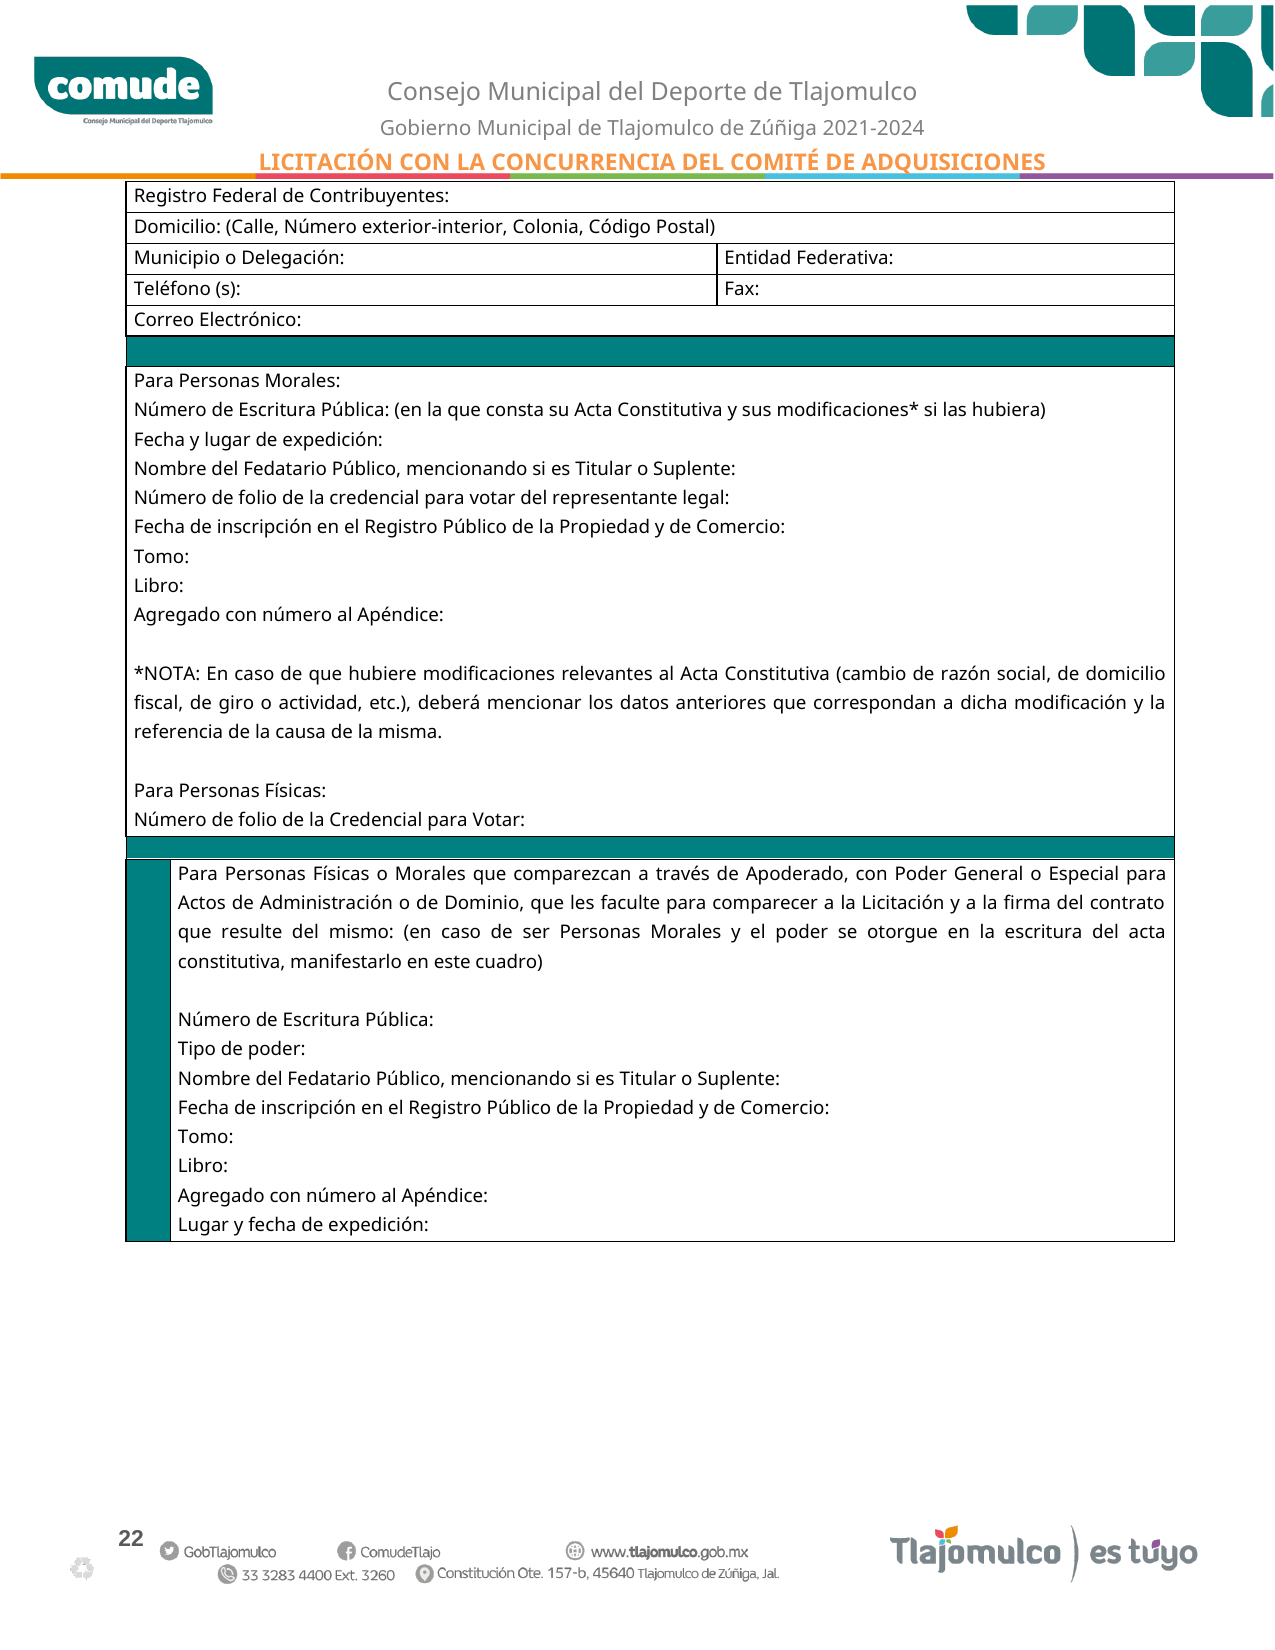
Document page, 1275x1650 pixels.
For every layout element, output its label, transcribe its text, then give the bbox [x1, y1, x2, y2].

table_cell Entidad Federativa: [718, 244, 1174, 273]
table_cell [127, 337, 1174, 366]
picture [0, 5, 1274, 179]
table_cell [127, 860, 170, 1241]
table_cell Fax: [718, 275, 1174, 304]
table_cell Registro Federal de Contribuyentes: [127, 182, 1174, 212]
picture [0, 1500, 1266, 1618]
table_cell Correo Electrónico: [127, 306, 1174, 335]
table_cell Para Personas Físicas o Morales que comparezcan a través de Apoderado, con Poder General o Especial para Actos de Administración o de Dominio, que les faculte para comparecer a la Licitación y a la firma del contrato que resulte del mismo: (en caso de ser Personas Morales y el poder se otorgue en la escritura del acta constitutiva, manifestarlo en este cuadro) Número de Escritura Pública: Tipo de poder: Nombre del Fedatario Público, mencionando si es Titular o Suplente: Fecha de inscripción en el Registro Público de la Propiedad y de Comercio: Tomo: Libro: Agregado con número al Apéndice: Lugar y fecha de expedición: [171, 860, 1174, 1241]
table_cell Municipio o Delegación: [127, 244, 716, 273]
table_cell [127, 837, 1174, 858]
table_cell Para Personas Morales: Número de Escritura Pública: (en la que consta su Acta Constitutiva y sus modificaciones* si las hubiera) Fecha y lugar de expedición: Nombre del Fedatario Público, mencionando si es Titular o Suplente: Número de folio de la credencial para votar del representante legal: Fecha de inscripción en el Registro Público de la Propiedad y de Comercio: Tomo: Libro: Agregado con número al Apéndice: *NOTA: En caso de que hubiere modificaciones relevantes al Acta Constitutiva (cambio de razón social, de domicilio fiscal, de giro o actividad, etc.), deberá mencionar los datos anteriores que correspondan a dicha modificación y la referencia de la causa de la misma. Para Personas Físicas: Número de folio de la Credencial para Votar: [127, 367, 1174, 836]
table_cell Teléfono (s): [127, 275, 716, 304]
table_cell Domicilio: (Calle, Número exterior-interior, Colonia, Código Postal) [127, 213, 1174, 243]
